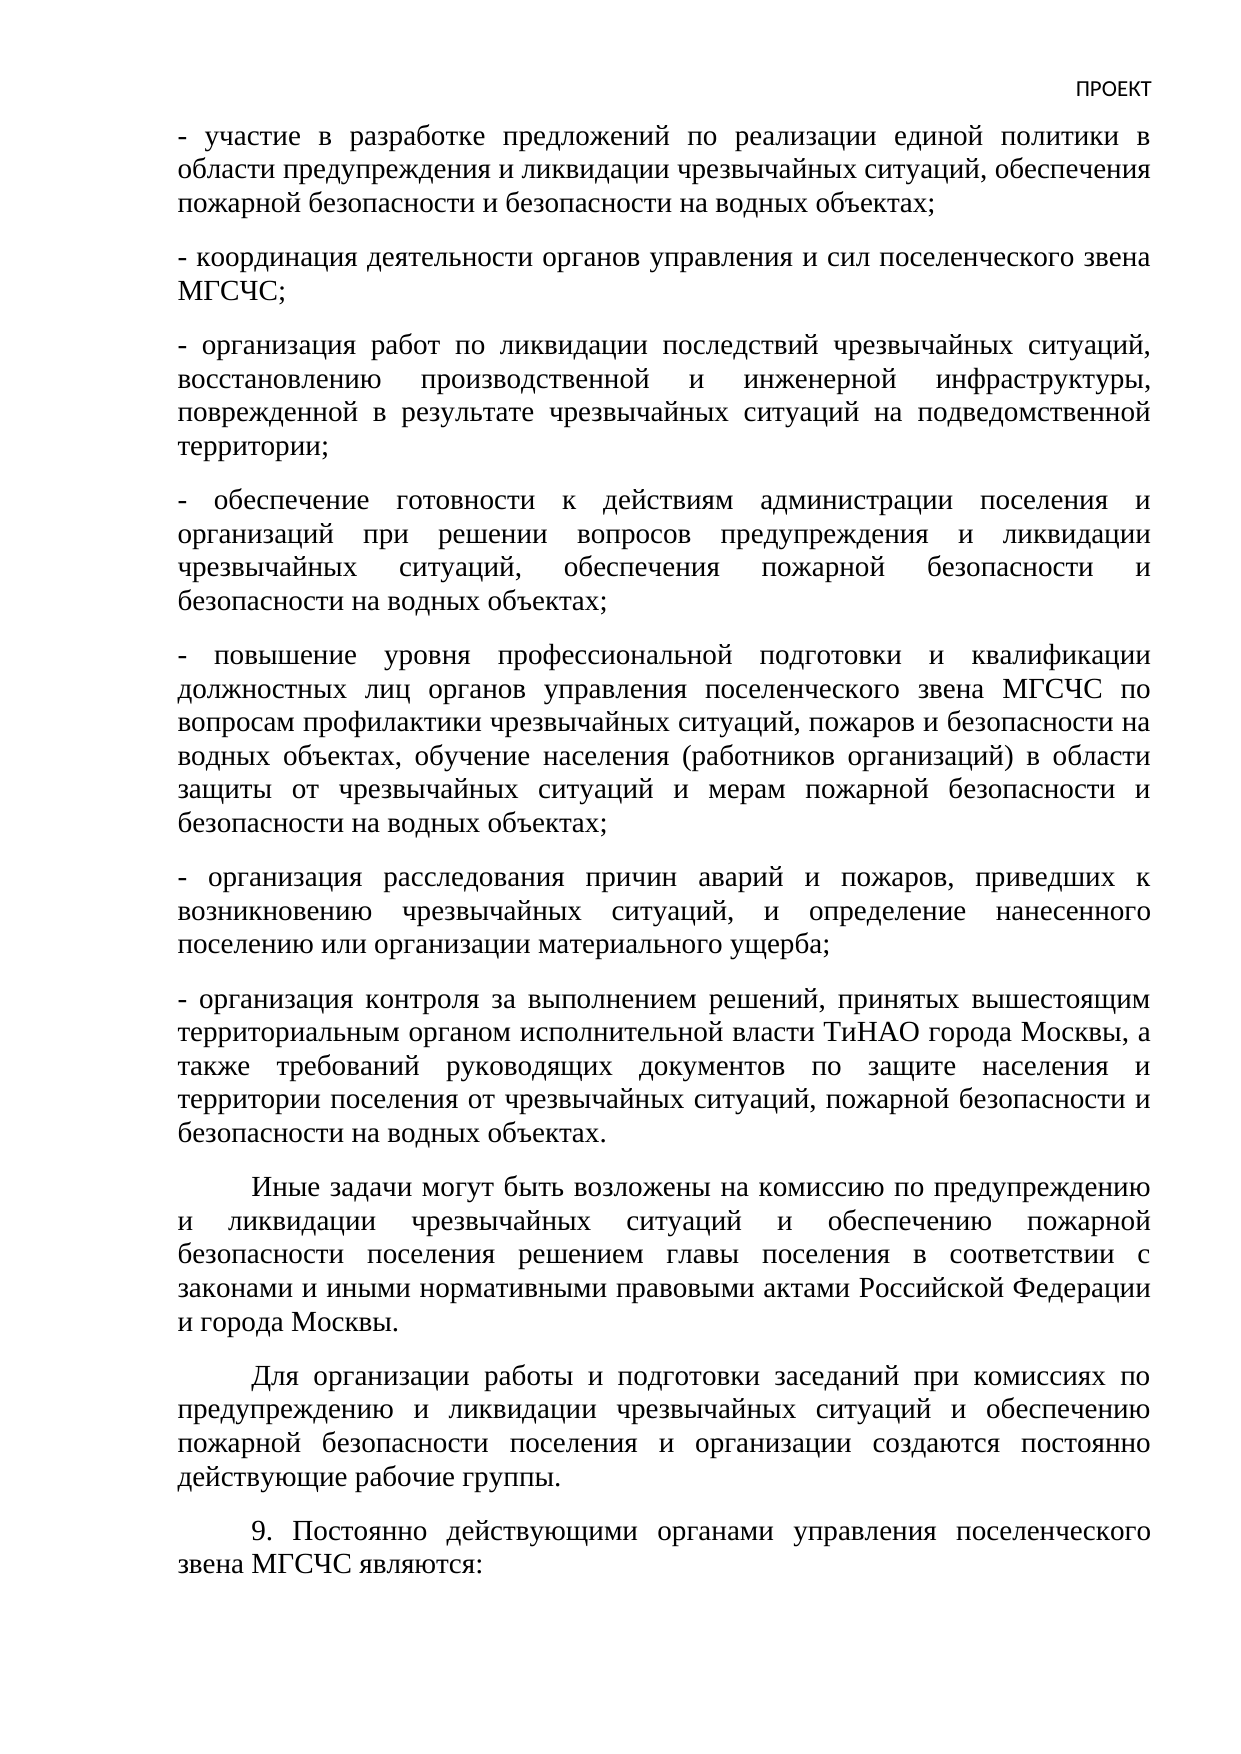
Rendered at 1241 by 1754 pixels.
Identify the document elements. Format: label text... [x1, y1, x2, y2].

text - повышение уровня профессиональной подготовки и квалификации должностных лиц органов управления поселенческого звена МГСЧС по вопросам профилактики чрезвычайных ситуаций, пожаров и безопасности на водных объектах, обучение населения (работников организаций) в области защиты от чрезвычайных ситуаций и мерам пожарной безопасности и безопасности на водных объектах; [177, 637, 1152, 839]
text 9. Постоянно действующими органами управления поселенческого звена МГСЧС являются: [177, 1513, 1152, 1580]
text - координация деятельности органов управления и сил поселенческого звена МГСЧС; [177, 239, 1152, 307]
text - организация расследования причин аварий и пожаров, приведших к возникновению чрезвычайных ситуаций, и определение нанесенного поселению или организации материального ущерба; [177, 859, 1152, 960]
text - организация контроля за выполнением решений, принятых вышестоящим территориальным органом исполнительной власти ТиНАО города Москвы, а также требований руководящих документов по защите населения и территории поселения от чрезвычайных ситуаций, пожарной безопасности и безопасности на водных объектах. [177, 981, 1152, 1149]
text - организация работ по ликвидации последствий чрезвычайных ситуаций, восстановлению производственной и инженерной инфраструктуры, поврежденной в результате чрезвычайных ситуаций на подведомственной территории; [177, 327, 1152, 462]
text Для организации работы и подготовки заседаний при комиссиях по предупреждению и ликвидации чрезвычайных ситуаций и обеспечению пожарной безопасности поселения и организации создаются постоянно действующие рабочие группы. [177, 1358, 1152, 1492]
text - обеспечение готовности к действиям администрации поселения и организаций при решении вопросов предупреждения и ликвидации чрезвычайных ситуаций, обеспечения пожарной безопасности и безопасности на водных объектах; [177, 482, 1152, 617]
text - участие в разработке предложений по реализации единой политики в области предупреждения и ликвидации чрезвычайных ситуаций, обеспечения пожарной безопасности и безопасности на водных объектах; [177, 118, 1152, 219]
text Иные задачи могут быть возложены на комиссию по предупреждению и ликвидации чрезвычайных ситуаций и обеспечению пожарной безопасности поселения решением главы поселения в соответствии с законами и иными нормативными правовыми актами Российской Федерации и города Москвы. [177, 1169, 1152, 1337]
